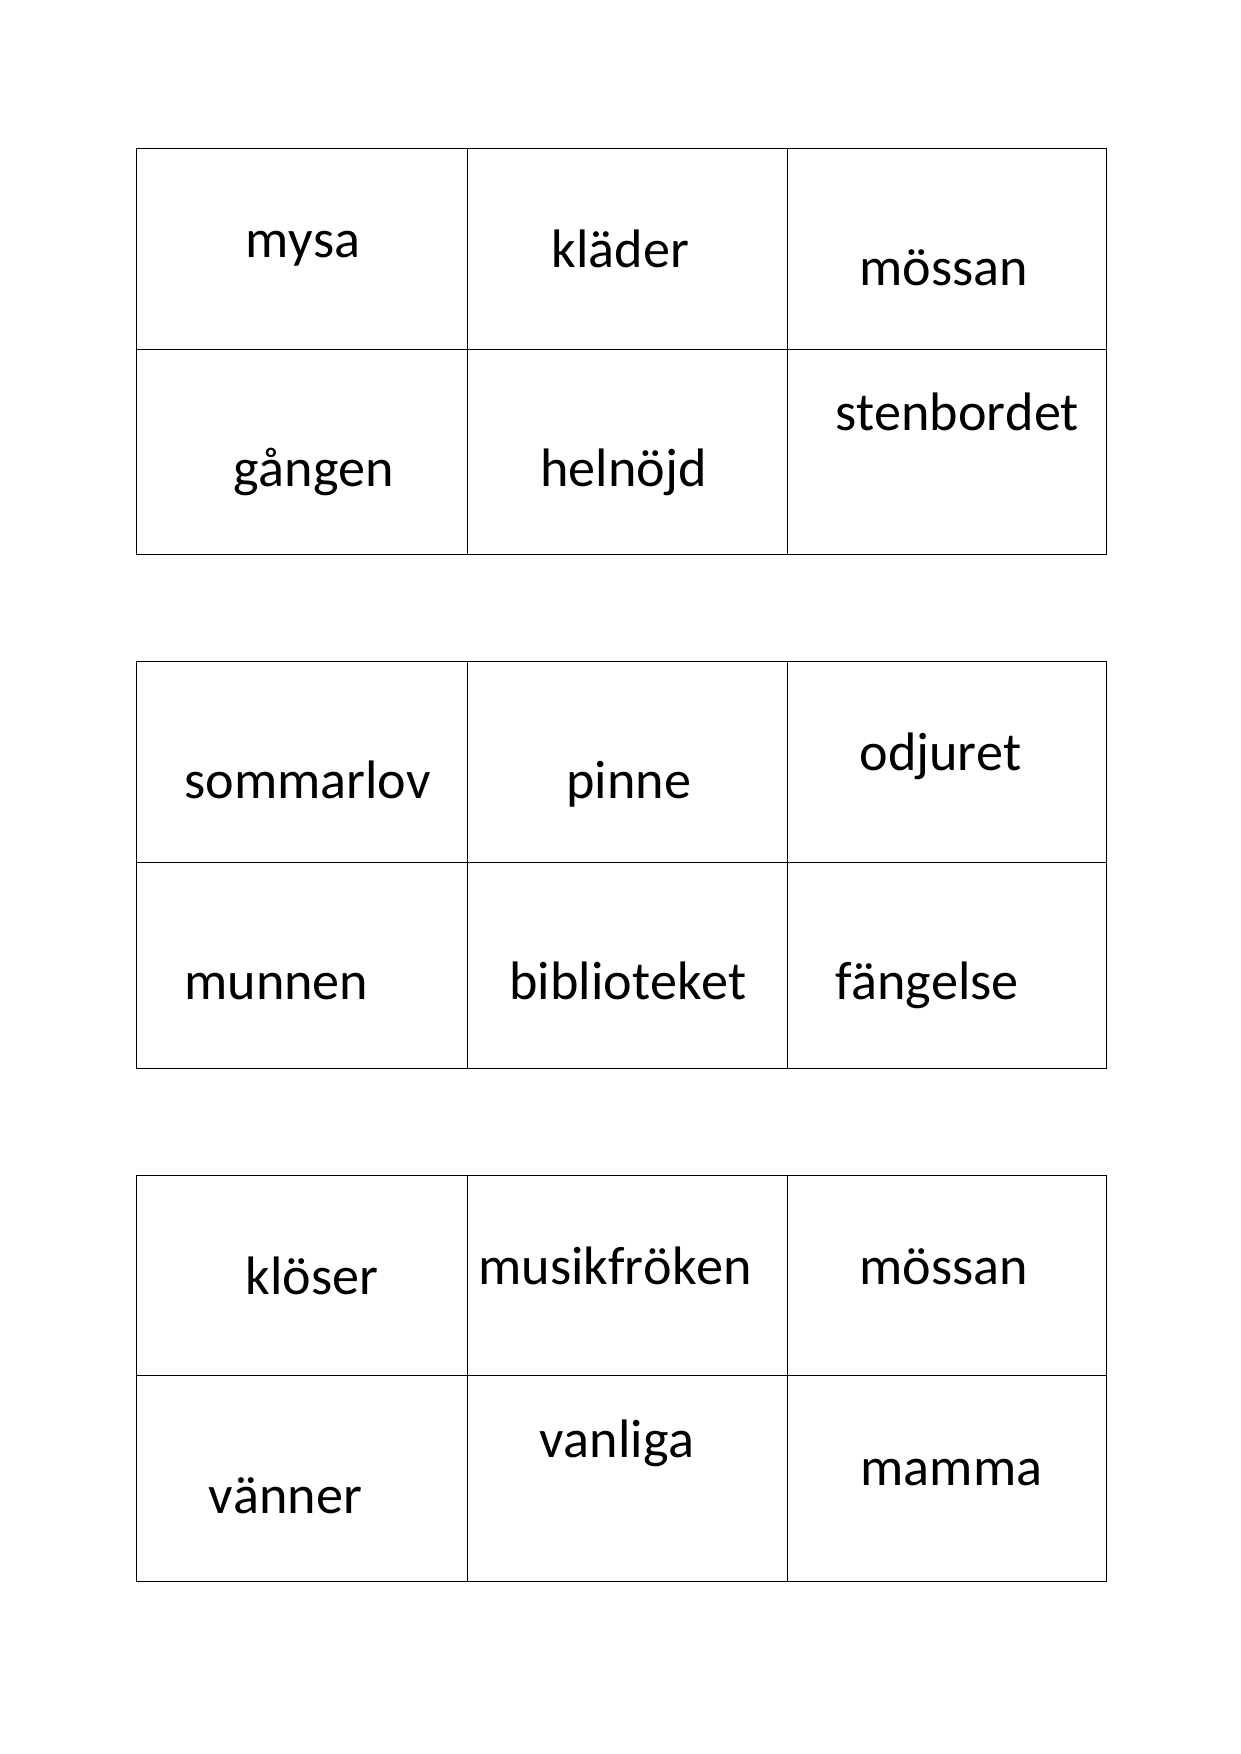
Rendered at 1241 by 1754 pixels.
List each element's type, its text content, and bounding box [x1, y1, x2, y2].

table_header mössan [788, 1176, 1106, 1375]
table_header mössan [788, 149, 1106, 348]
table_cell vänner [137, 1376, 467, 1581]
table_header sommarlov [137, 662, 467, 862]
table_cell fängelse [788, 863, 1106, 1067]
table_cell gången [137, 350, 467, 554]
table_cell helnöjd [468, 350, 787, 554]
table_header kläder [468, 149, 787, 348]
table_cell mamma [788, 1376, 1106, 1581]
table_cell vanliga [468, 1376, 787, 1581]
table_header pinne [468, 662, 787, 862]
table_cell munnen [137, 863, 467, 1067]
table_header odjuret [788, 662, 1106, 862]
table_header klöser [137, 1176, 467, 1375]
table_cell stenbordet [788, 350, 1106, 554]
table_header mysa [137, 149, 467, 348]
table_cell biblioteket [468, 863, 787, 1067]
table_header musikfröken [468, 1176, 787, 1375]
